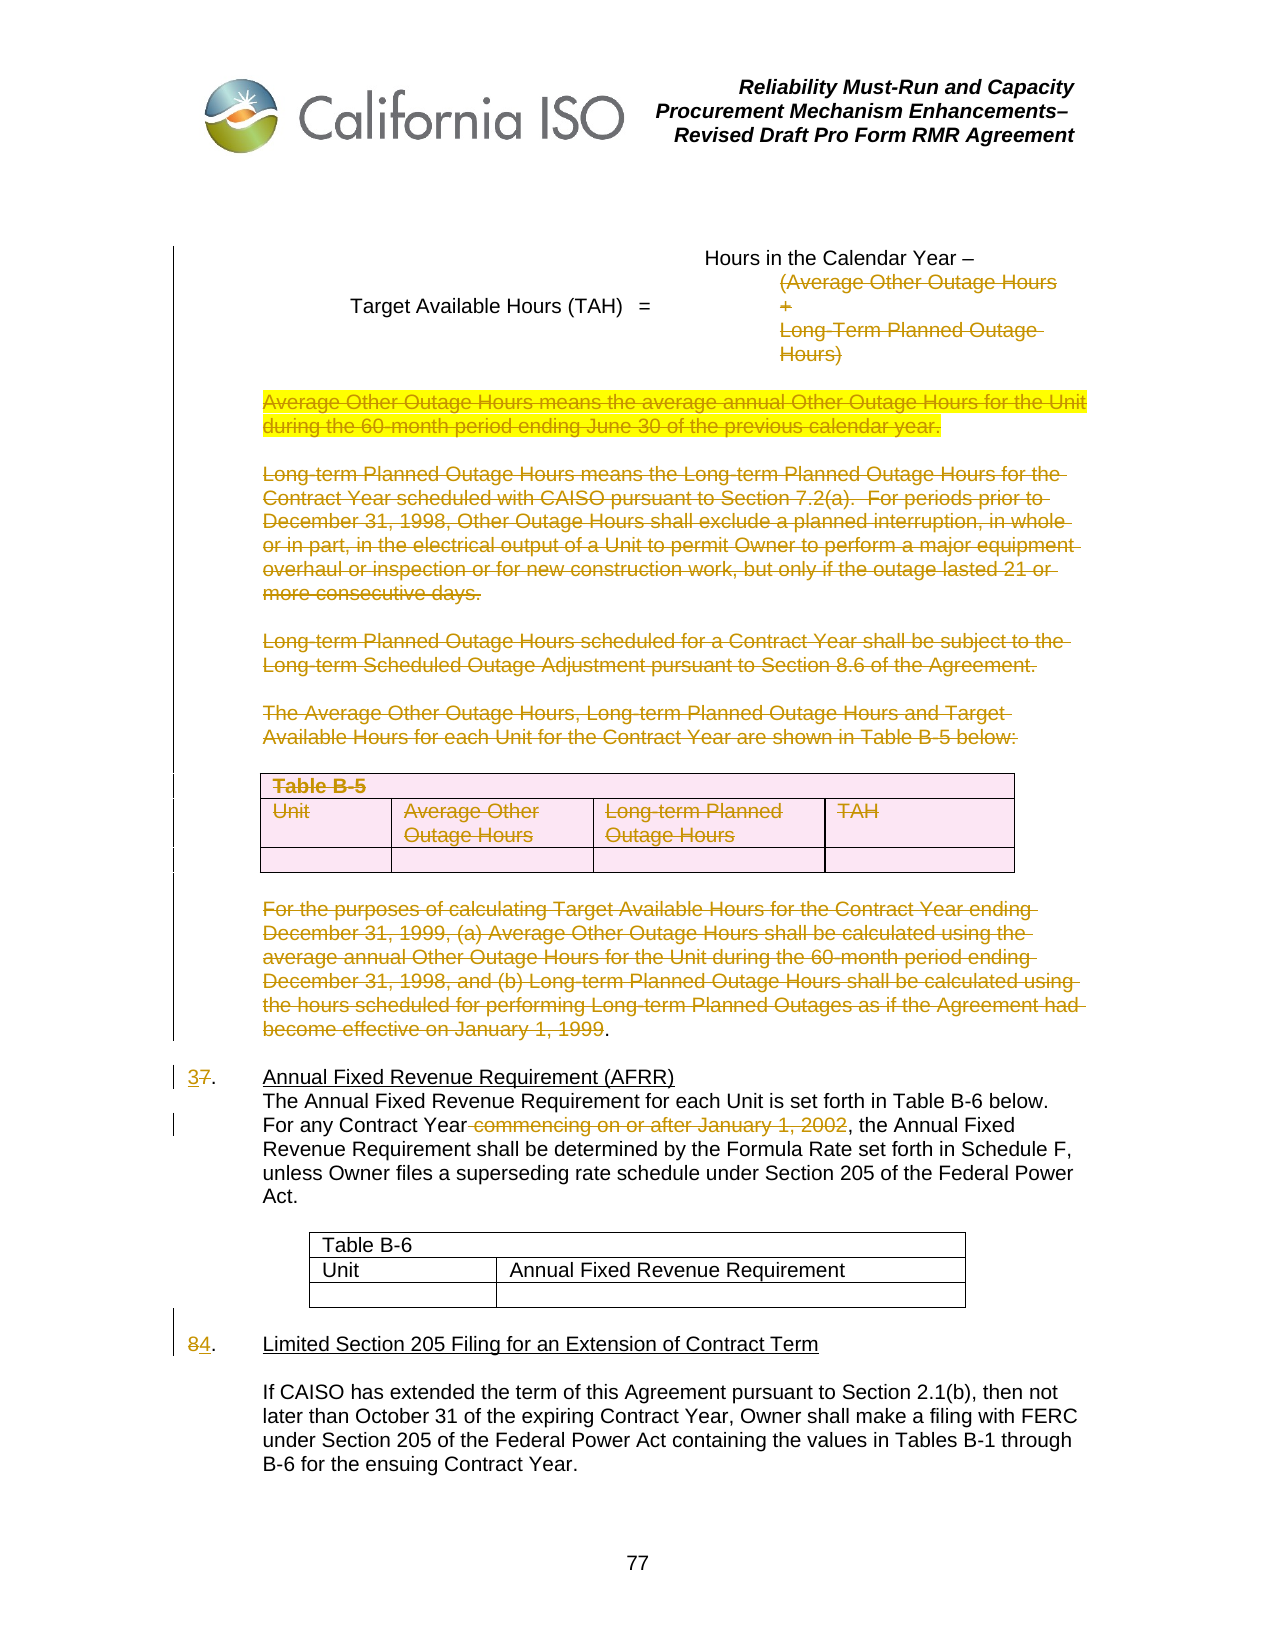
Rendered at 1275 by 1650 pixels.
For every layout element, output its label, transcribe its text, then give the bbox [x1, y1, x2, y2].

table_cell [497, 1283, 965, 1307]
table_cell [638, 246, 697, 366]
table_header Table B-6 [310, 1233, 965, 1257]
text . [262, 897, 1087, 1041]
table_cell [350, 246, 638, 366]
text If CAISO has extended the term of this Agreement pursuant to Section 2.1(b), then not later than October 31 of the expiring Contract Year, Owner shall make a filing with FERC under Section 205 of the Federal Power Act containing the values in Tables B-1 through B-6 for the ensuing Contract Year. [262, 1380, 1087, 1476]
text The Annual Fixed Revenue Requirement for each Unit is set forth in Table B-6 below. For any Contract Year, the Annual Fixed Revenue Requirement shall be determined by the Formula Rate set forth in Schedule F, unless Owner files a superseding rate schedule under Section 205 of the Federal Power Act. [262, 1088, 1087, 1208]
text . Limited Section 205 Filing for an Extension of Contract Term [187, 1332, 1087, 1356]
text . Annual Fixed Revenue Requirement (AFRR) [187, 1064, 1087, 1088]
table_cell [310, 1283, 496, 1307]
table_cell [697, 246, 1062, 366]
table_cell Annual Fixed Revenue Requirement [497, 1258, 965, 1282]
picture [198, 75, 628, 156]
table_cell Unit [310, 1258, 496, 1282]
